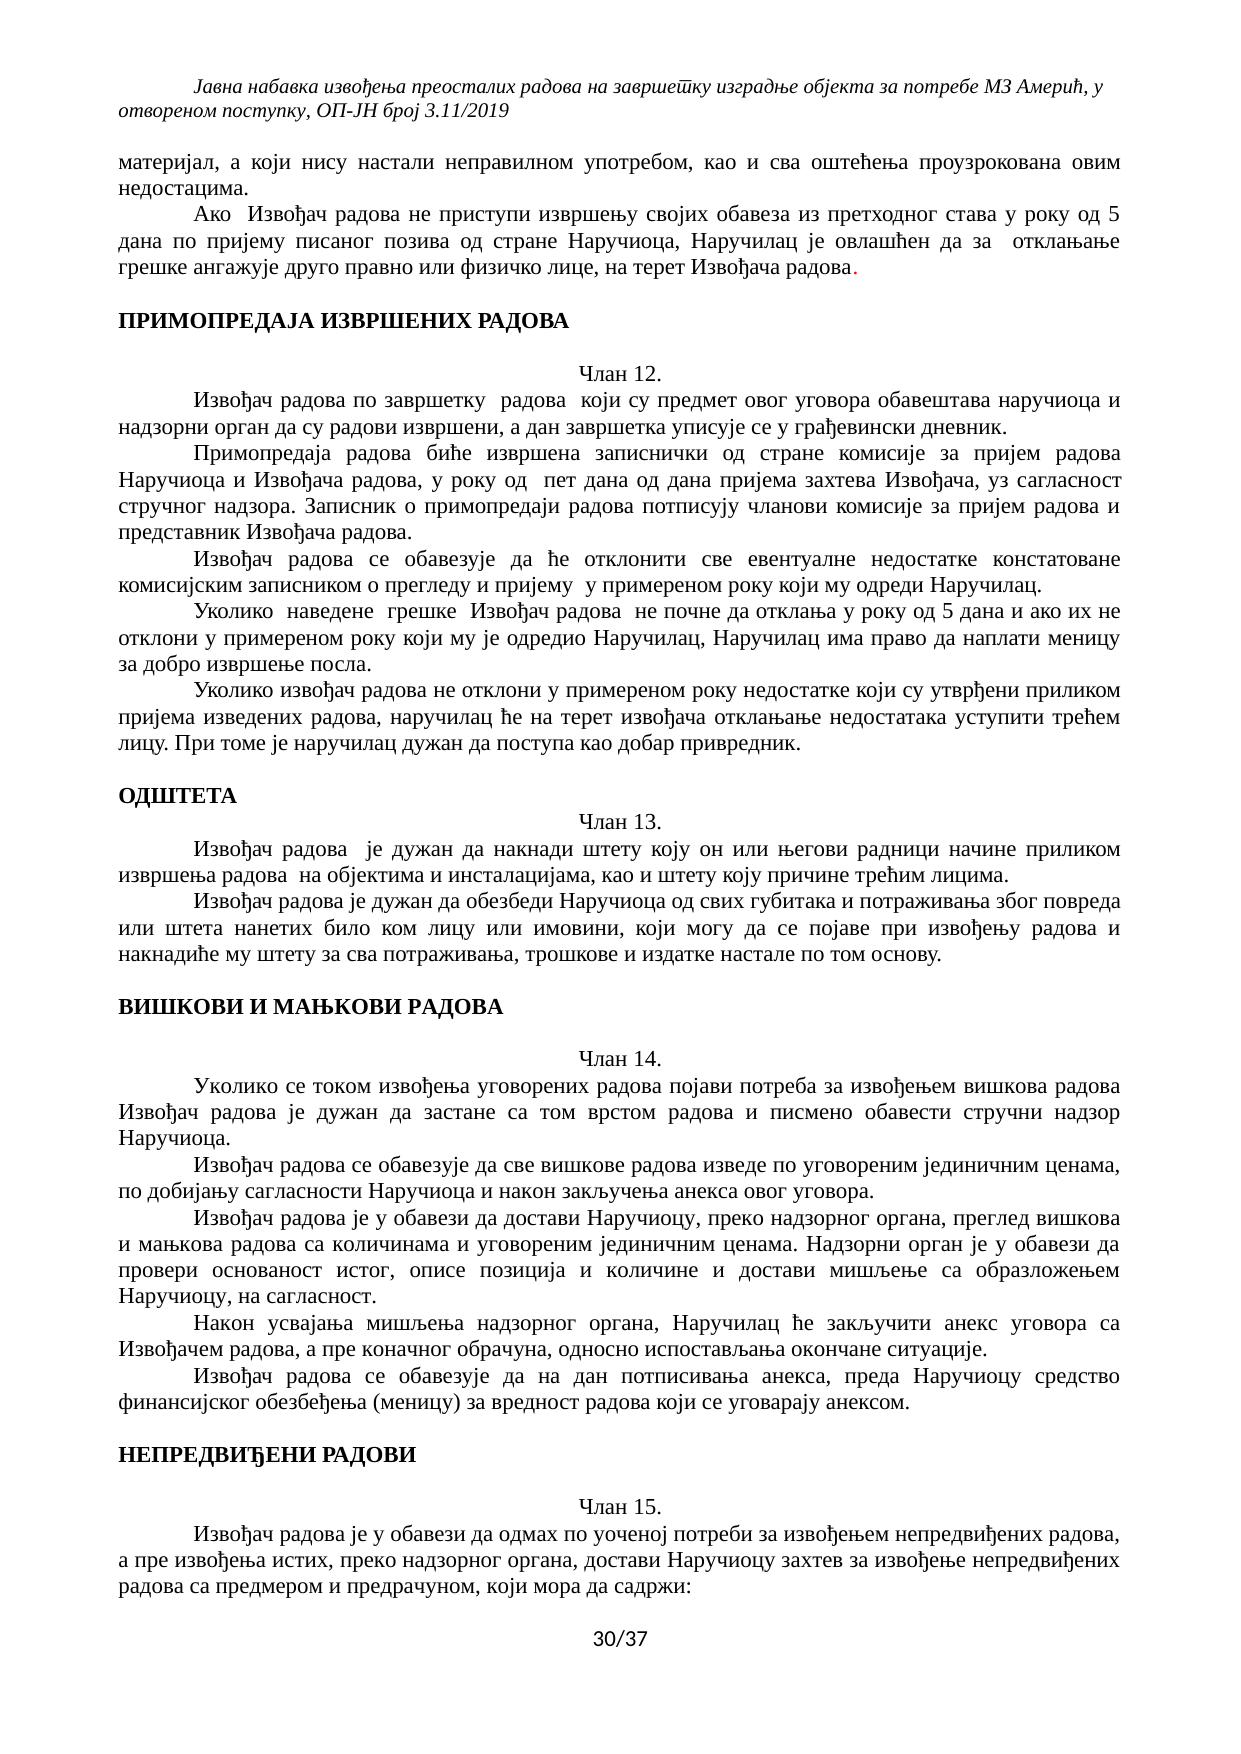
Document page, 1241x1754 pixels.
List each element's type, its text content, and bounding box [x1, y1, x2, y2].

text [118, 148, 1122, 200]
text Извођач радова по завршетку радова који су предмет овог уговора обавештава наручиоца и надзорни орган да су радови извршени, а дан завршетка уписује се у грађевински дневник. [118, 387, 1122, 439]
text Извођач радова се обавезује да ће отклонити све евентуалне недостатке констатоване комисијским записником о прегледу и пријему у примереном року који му одреди Наручилац. [118, 545, 1122, 597]
text Ако Извођач радова не приступи извршењу својих обавеза из претходног става у року од 5 дана по пријему писаног позива од стране Наручиоца, Наручилац је овлашћен да за отклањање грешке ангажује друго правно или физичко лице, на терет Извођача радова. [118, 200, 1122, 279]
text Извођач радова је у обавези да одмах по уоченој потреби за извођењем непредвиђених радова, а пре извођења истих, преко надзорног органа, достави Наручиоцу захтев за извођење непредвиђених радова са предмером и предрачуном, који мора да садржи: [118, 1520, 1122, 1599]
text Члан 12. [118, 360, 1122, 387]
text НЕПРЕДВИЂЕНИ РАДОВИ [118, 1441, 1122, 1467]
text Извођач радова се обавезује да на дан потписивања анекса, преда Наручиоцу средство финансијског обезбеђења (меницу) за вредност радова који се уговарају анексом. [118, 1362, 1122, 1414]
text Члан 13. [118, 808, 1122, 834]
text ОДШТЕТА [118, 782, 1122, 808]
text Након усвајања мишљења надзорног органа, Наручилац ће закључити анекс уговора са Извођачем радова, а пре коначног обрачуна, односно испостављања окончане ситуације. [118, 1309, 1122, 1362]
text Уколико извођач радова не отклони у примереном року недостатке који су утврђени приликом пријема изведених радова, наручилац ће на терет извођача отклањање недостатака уступити трећем лицу. При томе је наручилац дужан да поступа као добар привредник. [118, 676, 1122, 756]
text Примопредаја радова биће извршена записнички од стране комисије за пријем радова Наручиоца и Извођача радова, у року од пет дана од дана пријема захтева Извођача, уз сагласност стручног надзора. Записник о примопредаји радова потписују чланови комисије за пријем радова и представник Извођача радова. [118, 439, 1122, 545]
text Члан 14. [118, 1045, 1122, 1072]
text ПРИМОПРЕДАЈА ИЗВРШЕНИХ РАДОВА [118, 307, 1122, 334]
text Уколико се током извођења уговорених радова појави потреба за извођењем вишкова радова Извођач радова је дужан да застане са том врстом радова и писмено обавести стручни надзор Наручиоца. [118, 1072, 1122, 1151]
text Уколико наведене грешке Извођач радова не почне да отклања у року од 5 дана и ако их не отклони у примереном року који му је одредио Наручилац, Наручилац има право да наплати меницу за добро извршење посла. [118, 597, 1122, 676]
text ВИШКОВИ И МАЊКОВИ РАДОВА [118, 993, 1122, 1019]
text Извођач радова је дужан да обезбеди Наручиоца од свих губитака и потраживања због повреда или штета нанетих било ком лицу или имовини, који могу да се појаве при извођењу радова и накнадиће му штету за сва потраживања, трошкове и издатке настале по том основу. [118, 887, 1122, 966]
text Члан 15. [118, 1493, 1122, 1520]
text Извођач радова се обавезује да све вишкове радова изведе по уговореним јединичним ценама, по добијању сагласности Наручиоца и након закључења анекса овог уговора. [118, 1151, 1122, 1203]
text Извођач радова је дужан да накнади штету коју он или његови радници начине приликом извршења радова на објектима и инсталацијама, као и штету коју причине трећим лицима. [118, 834, 1122, 887]
text Извођач радова је у обавези да достави Наручиоцу, преко надзорног органа, преглед вишкова и мањкова радова са количинама и уговореним јединичним ценама. Надзорни орган је у обавези да провери основаност истог, описе позиција и количине и достави мишљење са образложењем Наручиоцу, на сагласност. [118, 1203, 1122, 1309]
